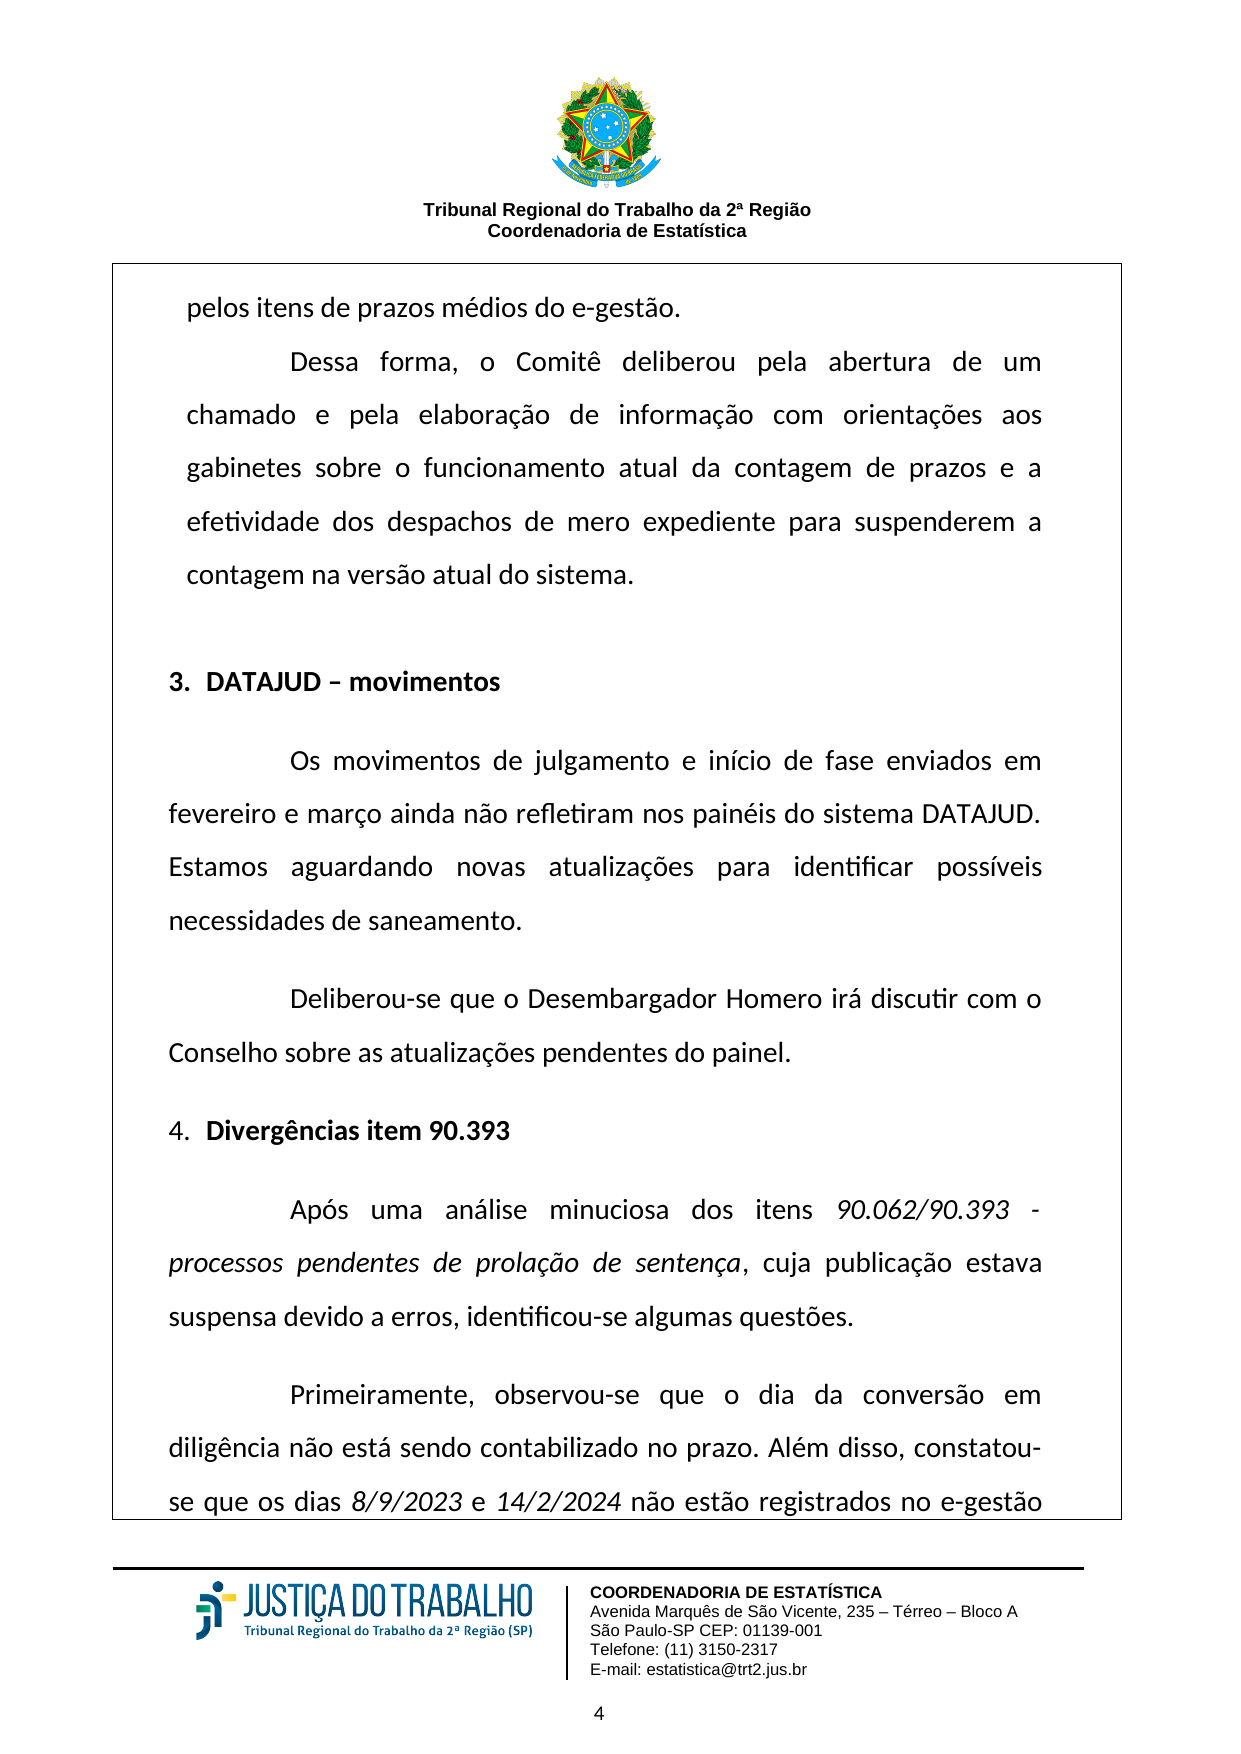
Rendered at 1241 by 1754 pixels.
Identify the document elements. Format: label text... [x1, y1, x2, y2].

picture [196, 1581, 532, 1640]
